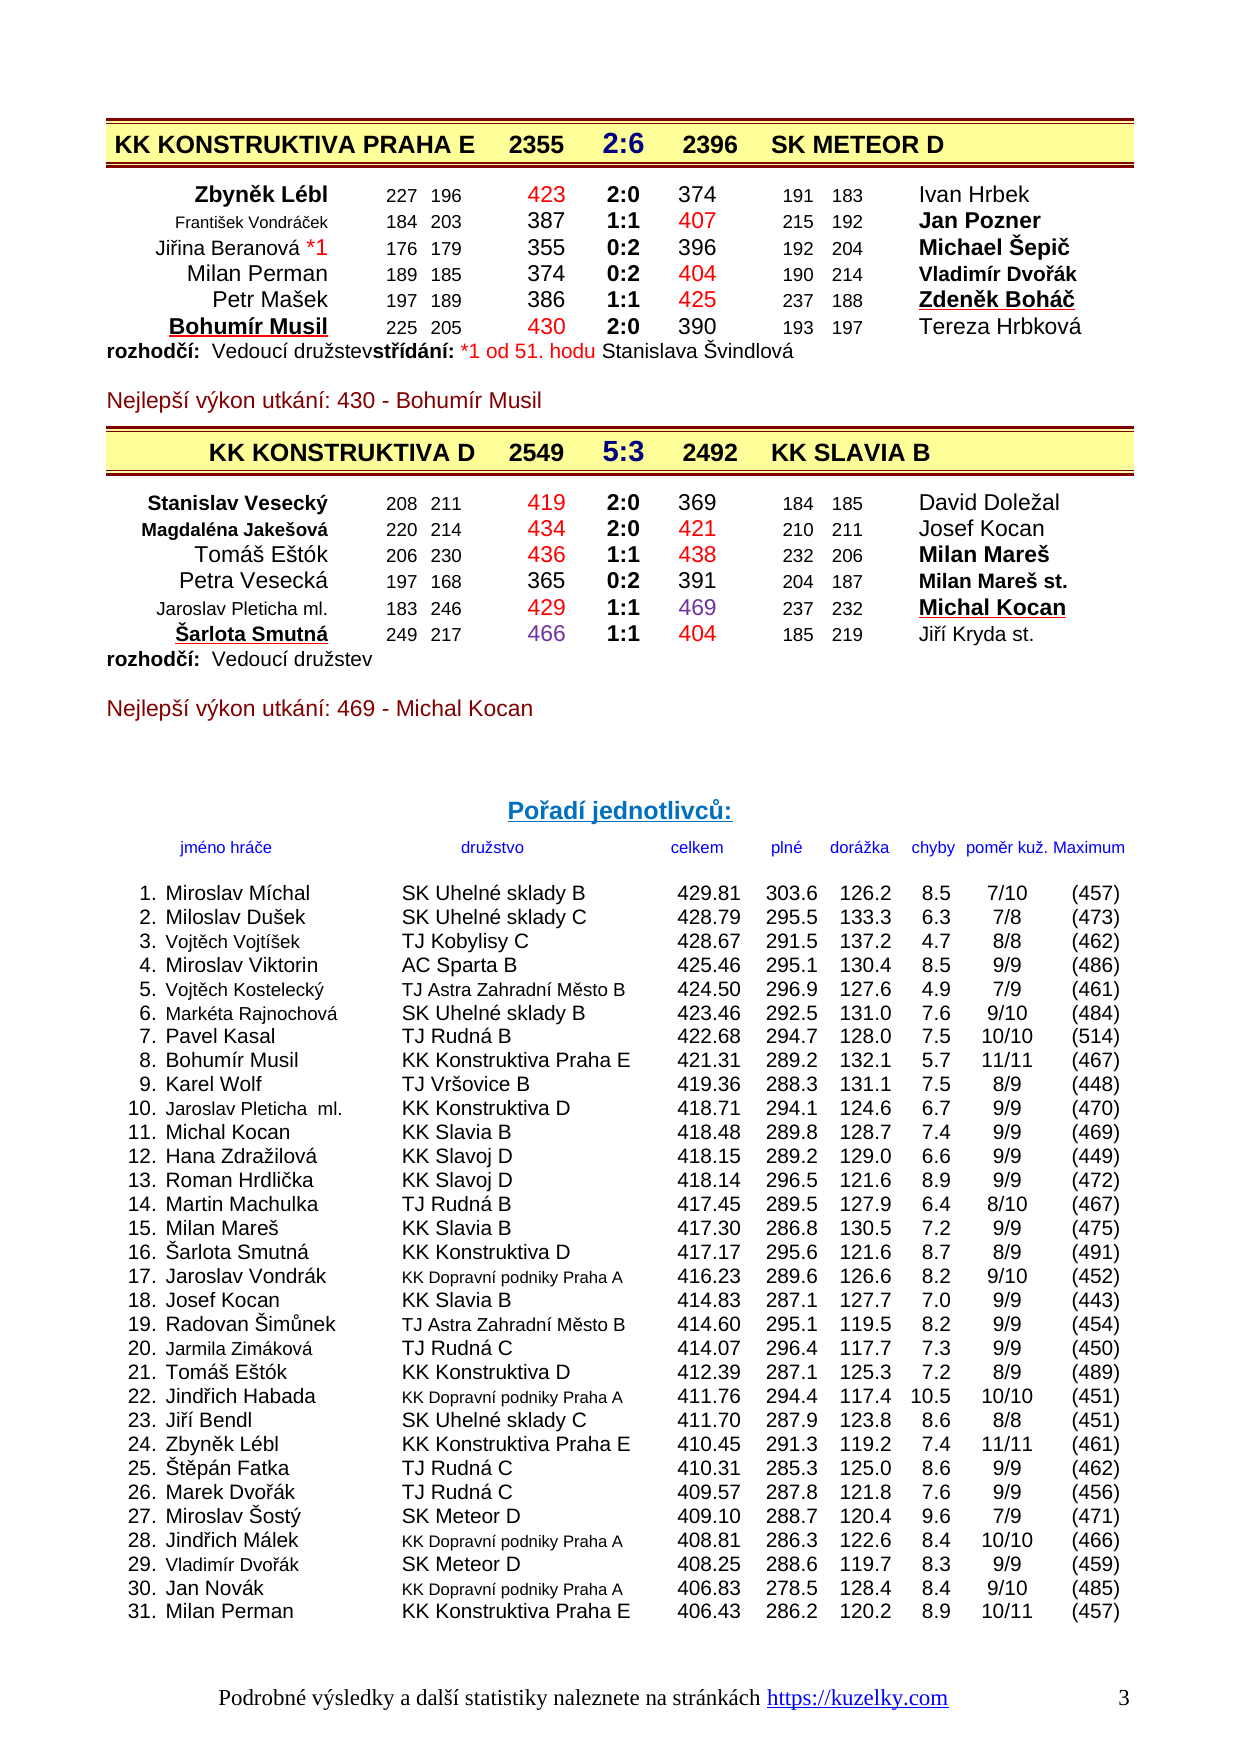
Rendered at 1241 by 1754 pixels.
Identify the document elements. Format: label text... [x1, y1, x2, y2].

text jméno hráče družstvo celkem plné dorážka chyby poměr kuž. Maximum [106, 837, 1134, 857]
text 10. Jaroslav Pleticha ml. KK Konstruktiva D 418.71 294.1 124.6 6.7 9/9 (470) [106, 1096, 1134, 1120]
text Šarlota Smutná 249 217 466 1:1 404 185 219 Jiří Kryda st. [106, 620, 1134, 647]
text KK Konstruktiva Praha E 2355 2:6 2396 SK Meteor D [106, 124, 1134, 162]
text 22. Jindřich Habada KK Dopravní podniky Praha A 411.76 294.4 117.4 10.5 10/10 (451) [106, 1384, 1134, 1408]
text 27. Miroslav Šostý SK Meteor D 409.10 288.7 120.4 9.6 7/9 (471) [106, 1503, 1134, 1527]
text 28. Jindřich Málek KK Dopravní podniky Praha A 408.81 286.3 122.6 8.4 10/10 (466) [106, 1527, 1134, 1551]
text Zbyněk Lébl 227 196 423 2:0 374 191 183 Ivan Hrbek [106, 181, 1134, 207]
text Milan Perman 189 185 374 0:2 404 190 214 Vladimír Dvořák [106, 260, 1134, 286]
text 2. Miloslav Dušek SK Uhelné sklady C 428.79 295.5 133.3 6.3 7/8 (473) [106, 904, 1134, 928]
text 9. Karel Wolf TJ Vršovice B 419.36 288.3 131.1 7.5 8/9 (448) [106, 1072, 1134, 1096]
text 17. Jaroslav Vondrák KK Dopravní podniky Praha A 416.23 289.6 126.6 8.2 9/10 (452) [106, 1264, 1134, 1288]
text rozhodčí: Vedoucí družstevstřídání: *1 od 51. hodu Stanislava Švindlová [106, 339, 1134, 363]
text 19. Radovan Šimůnek TJ Astra Zahradní Město B 414.60 295.1 119.5 8.2 9/9 (454) [106, 1312, 1134, 1336]
text Stanislav Vesecký 208 211 419 2:0 369 184 185 David Doležal [106, 488, 1134, 515]
text 26. Marek Dvořák TJ Rudná C 409.57 287.8 121.8 7.6 9/9 (456) [106, 1479, 1134, 1503]
text KK Konstruktiva D 2549 5:3 2492 KK Slavia B [106, 432, 1134, 470]
text 3. Vojtěch Vojtíšek TJ Kobylisy C 428.67 291.5 137.2 4.7 8/8 (462) [106, 928, 1134, 952]
text 1. Miroslav Míchal SK Uhelné sklady B 429.81 303.6 126.2 8.5 7/10 (457) [106, 881, 1134, 904]
text Tomáš Eštók 206 230 436 1:1 438 232 206 Milan Mareš [106, 541, 1134, 567]
text 21. Tomáš Eštók KK Konstruktiva D 412.39 287.1 125.3 7.2 8/9 (489) [106, 1360, 1134, 1384]
text 31. Milan Perman KK Konstruktiva Praha E 406.43 286.2 120.2 8.9 10/11 (457) [106, 1599, 1134, 1623]
text 18. Josef Kocan KK Slavia B 414.83 287.1 127.7 7.0 9/9 (443) [106, 1288, 1134, 1312]
text rozhodčí: Vedoucí družstev [106, 647, 1134, 671]
text 13. Roman Hrdlička KK Slavoj D 418.14 296.5 121.6 8.9 9/9 (472) [106, 1168, 1134, 1192]
text 24. Zbyněk Lébl KK Konstruktiva Praha E 410.45 291.3 119.2 7.4 11/11 (461) [106, 1432, 1134, 1456]
text 14. Martin Machulka TJ Rudná B 417.45 289.5 127.9 6.4 8/10 (467) [106, 1192, 1134, 1216]
text Jaroslav Pleticha ml. 183 246 429 1:1 469 237 232 Michal Kocan [106, 594, 1134, 620]
text Bohumír Musil 225 205 430 2:0 390 193 197 Tereza Hrbková [106, 313, 1134, 339]
text Petra Vesecká 197 168 365 0:2 391 204 187 Milan Mareš st. [106, 567, 1134, 594]
text 11. Michal Kocan KK Slavia B 418.48 289.8 128.7 7.4 9/9 (469) [106, 1120, 1134, 1144]
text 7. Pavel Kasal TJ Rudná B 422.68 294.7 128.0 7.5 10/10 (514) [106, 1024, 1134, 1048]
text 25. Štěpán Fatka TJ Rudná C 410.31 285.3 125.0 8.6 9/9 (462) [106, 1456, 1134, 1479]
text Jiřina Beranová *1 176 179 355 0:2 396 192 204 Michael Šepič [106, 233, 1134, 260]
text Pořadí jednotlivců: [94, 796, 1145, 825]
text František Vondráček 184 203 387 1:1 407 215 192 Jan Pozner [106, 207, 1134, 233]
text 23. Jiří Bendl SK Uhelné sklady C 411.70 287.9 123.8 8.6 8/8 (451) [106, 1408, 1134, 1432]
text 4. Miroslav Viktorin AC Sparta B 425.46 295.1 130.4 8.5 9/9 (486) [106, 952, 1134, 976]
text Magdaléna Jakešová 220 214 434 2:0 421 210 211 Josef Kocan [106, 515, 1134, 541]
text 30. Jan Novák KK Dopravní podniky Praha A 406.83 278.5 128.4 8.4 9/10 (485) [106, 1575, 1134, 1599]
text 16. Šarlota Smutná KK Konstruktiva D 417.17 295.6 121.6 8.7 8/9 (491) [106, 1240, 1134, 1264]
text 12. Hana Zdražilová KK Slavoj D 418.15 289.2 129.0 6.6 9/9 (449) [106, 1144, 1134, 1168]
text Petr Mašek 197 189 386 1:1 425 237 188 Zdeněk Boháč [106, 286, 1134, 313]
text 5. Vojtěch Kostelecký TJ Astra Zahradní Město B 424.50 296.9 127.6 4.9 7/9 (461) [106, 976, 1134, 1000]
text 20. Jarmila Zimáková TJ Rudná C 414.07 296.4 117.7 7.3 9/9 (450) [106, 1336, 1134, 1360]
text 29. Vladimír Dvořák SK Meteor D 408.25 288.6 119.7 8.3 9/9 (459) [106, 1551, 1134, 1575]
text Nejlepší výkon utkání: 469 - Michal Kocan [106, 694, 1134, 721]
text 8. Bohumír Musil KK Konstruktiva Praha E 421.31 289.2 132.1 5.7 11/11 (467) [106, 1048, 1134, 1072]
text 15. Milan Mareš KK Slavia B 417.30 286.8 130.5 7.2 9/9 (475) [106, 1216, 1134, 1240]
text 6. Markéta Rajnochová SK Uhelné sklady B 423.46 292.5 131.0 7.6 9/10 (484) [106, 1000, 1134, 1024]
text Nejlepší výkon utkání: 430 - Bohumír Musil [106, 387, 1134, 413]
